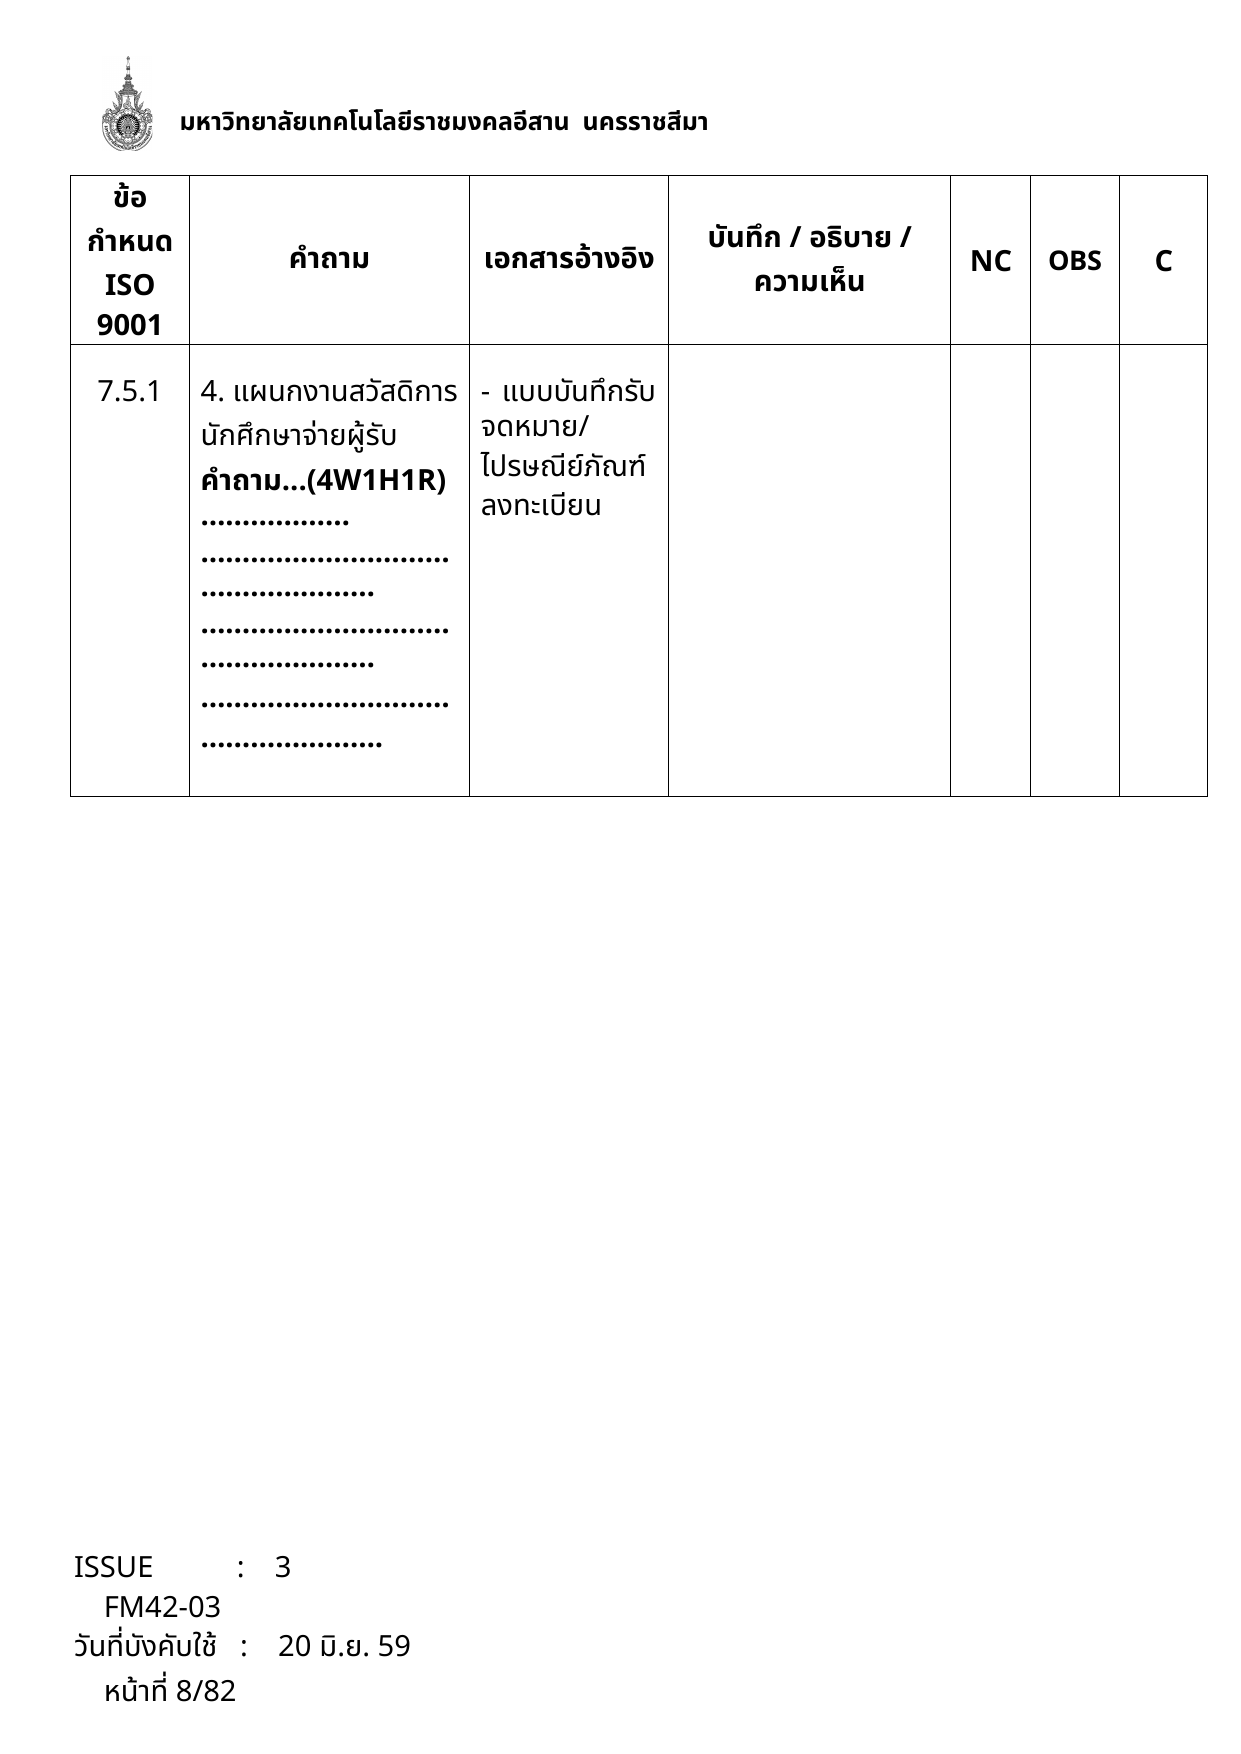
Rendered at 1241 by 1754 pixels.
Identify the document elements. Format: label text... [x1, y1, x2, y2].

table_header ข้อกำหนด ISO 9001 [71, 176, 189, 344]
table_cell 7.5.1 [71, 345, 189, 796]
table_cell [1031, 345, 1119, 796]
table_header เอกสารอ้างอิง [470, 176, 668, 344]
table_header บันทึก / อธิบาย / ความเห็น [669, 176, 950, 344]
table_header NC [951, 176, 1030, 344]
table_cell 4. แผนกงานสวัสดิการนักศึกษาจ่ายผู้รับ คำถาม...(4W1H1R)……………… …………………………………………… …………………………………………… ……………………………………………. [190, 345, 469, 796]
table_cell [1120, 345, 1207, 796]
table_header C [1120, 176, 1207, 344]
table_cell แบบบันทึกรับจดหมาย/ไปรษณีย์ภัณฑ์ลงทะเบียน [470, 345, 668, 796]
picture [102, 56, 153, 151]
table_cell [951, 345, 1030, 796]
table_header OBS [1031, 176, 1119, 344]
table_cell [669, 345, 950, 796]
table_header คำถาม [190, 176, 469, 344]
